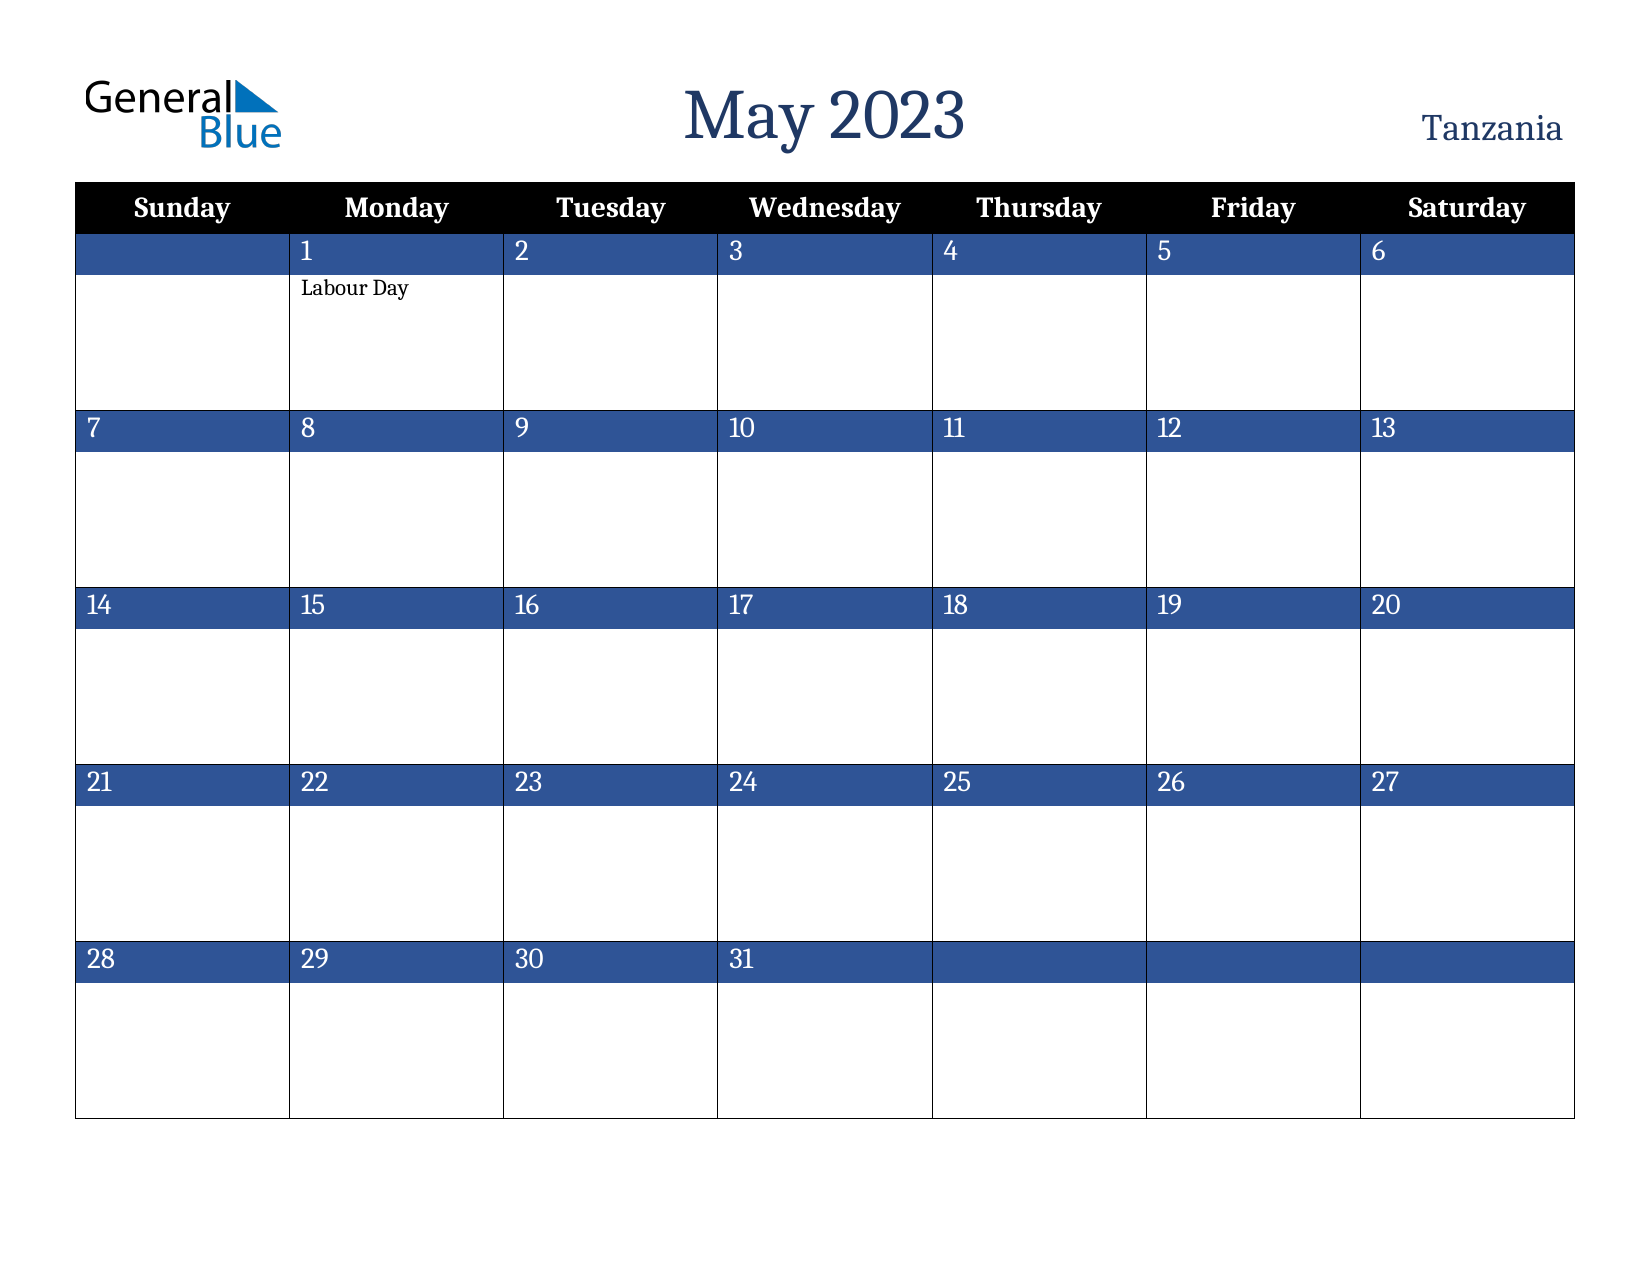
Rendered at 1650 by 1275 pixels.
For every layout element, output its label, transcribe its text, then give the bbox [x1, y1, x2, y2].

table_cell 22 [290, 765, 503, 806]
table_cell Tuesday [504, 183, 717, 233]
table_cell 12 [1147, 411, 1360, 452]
table_cell [76, 234, 289, 275]
picture [86, 80, 281, 148]
table_cell [1361, 942, 1574, 983]
table_cell 4 [933, 234, 1146, 275]
table_cell [933, 275, 1146, 410]
table_cell [718, 452, 932, 587]
table_cell [290, 983, 503, 1118]
table_cell [933, 942, 1146, 983]
table_cell 11 [933, 411, 1146, 452]
table_cell 20 [1361, 588, 1574, 629]
table_cell [933, 452, 1146, 587]
table_cell 24 [718, 765, 932, 806]
table_cell Thursday [933, 183, 1146, 233]
table_cell [933, 983, 1146, 1118]
table_cell [718, 629, 932, 764]
table_cell [1147, 275, 1360, 410]
table_cell 25 [933, 765, 1146, 806]
table_cell Friday [1147, 183, 1360, 233]
table_cell [1361, 629, 1574, 764]
table_cell 15 [290, 588, 503, 629]
table_cell 21 [76, 765, 289, 806]
table_cell [504, 275, 717, 410]
table_cell 13 [1361, 411, 1574, 452]
table_cell [1361, 452, 1574, 587]
table_cell [1147, 983, 1360, 1118]
table_cell [504, 806, 717, 941]
table_cell [76, 629, 289, 764]
table_cell Saturday [1361, 183, 1574, 233]
table_cell [1361, 806, 1574, 941]
table_cell 2 [504, 234, 717, 275]
table_cell 30 [504, 942, 717, 983]
table_cell [1147, 452, 1360, 587]
table_cell [290, 806, 503, 941]
table_cell 19 [1147, 588, 1360, 629]
table_cell 31 [718, 942, 932, 983]
table_cell Wednesday [718, 183, 932, 233]
table_cell 14 [76, 588, 289, 629]
table_cell [290, 452, 503, 587]
table_cell Monday [290, 183, 503, 233]
table_cell 5 [1147, 234, 1360, 275]
table_cell [933, 629, 1146, 764]
table_header May 2023 [504, 75, 1146, 182]
table_cell [1147, 942, 1360, 983]
table_header Tanzania [1146, 75, 1574, 182]
table_cell 7 [76, 411, 289, 452]
table_cell 29 [290, 942, 503, 983]
table_cell [718, 806, 932, 941]
table_cell [1147, 629, 1360, 764]
table_cell 8 [290, 411, 503, 452]
table_cell 1 [290, 234, 503, 275]
table_cell 18 [933, 588, 1146, 629]
table_cell 10 [718, 411, 932, 452]
table_cell [76, 275, 289, 410]
table_cell [718, 275, 932, 410]
table_cell [76, 806, 289, 941]
table_cell 26 [1147, 765, 1360, 806]
table_cell 17 [718, 588, 932, 629]
table_cell [1361, 983, 1574, 1118]
table_cell 23 [504, 765, 717, 806]
table_cell 16 [504, 588, 717, 629]
table_cell 28 [76, 942, 289, 983]
table_cell Labour Day [290, 275, 503, 410]
table_cell [504, 983, 717, 1118]
table_cell [504, 452, 717, 587]
table_cell [76, 983, 289, 1118]
table_cell [1361, 275, 1574, 410]
table_cell [1147, 806, 1360, 941]
table_cell Sunday [76, 183, 289, 233]
table_cell [76, 452, 289, 587]
table_cell [504, 629, 717, 764]
table_cell 9 [504, 411, 717, 452]
table_header [76, 75, 503, 182]
table_cell 6 [1361, 234, 1574, 275]
table_cell 3 [718, 234, 932, 275]
table_cell [290, 629, 503, 764]
table_cell [933, 806, 1146, 941]
table_cell 27 [1361, 765, 1574, 806]
table_cell [718, 983, 932, 1118]
